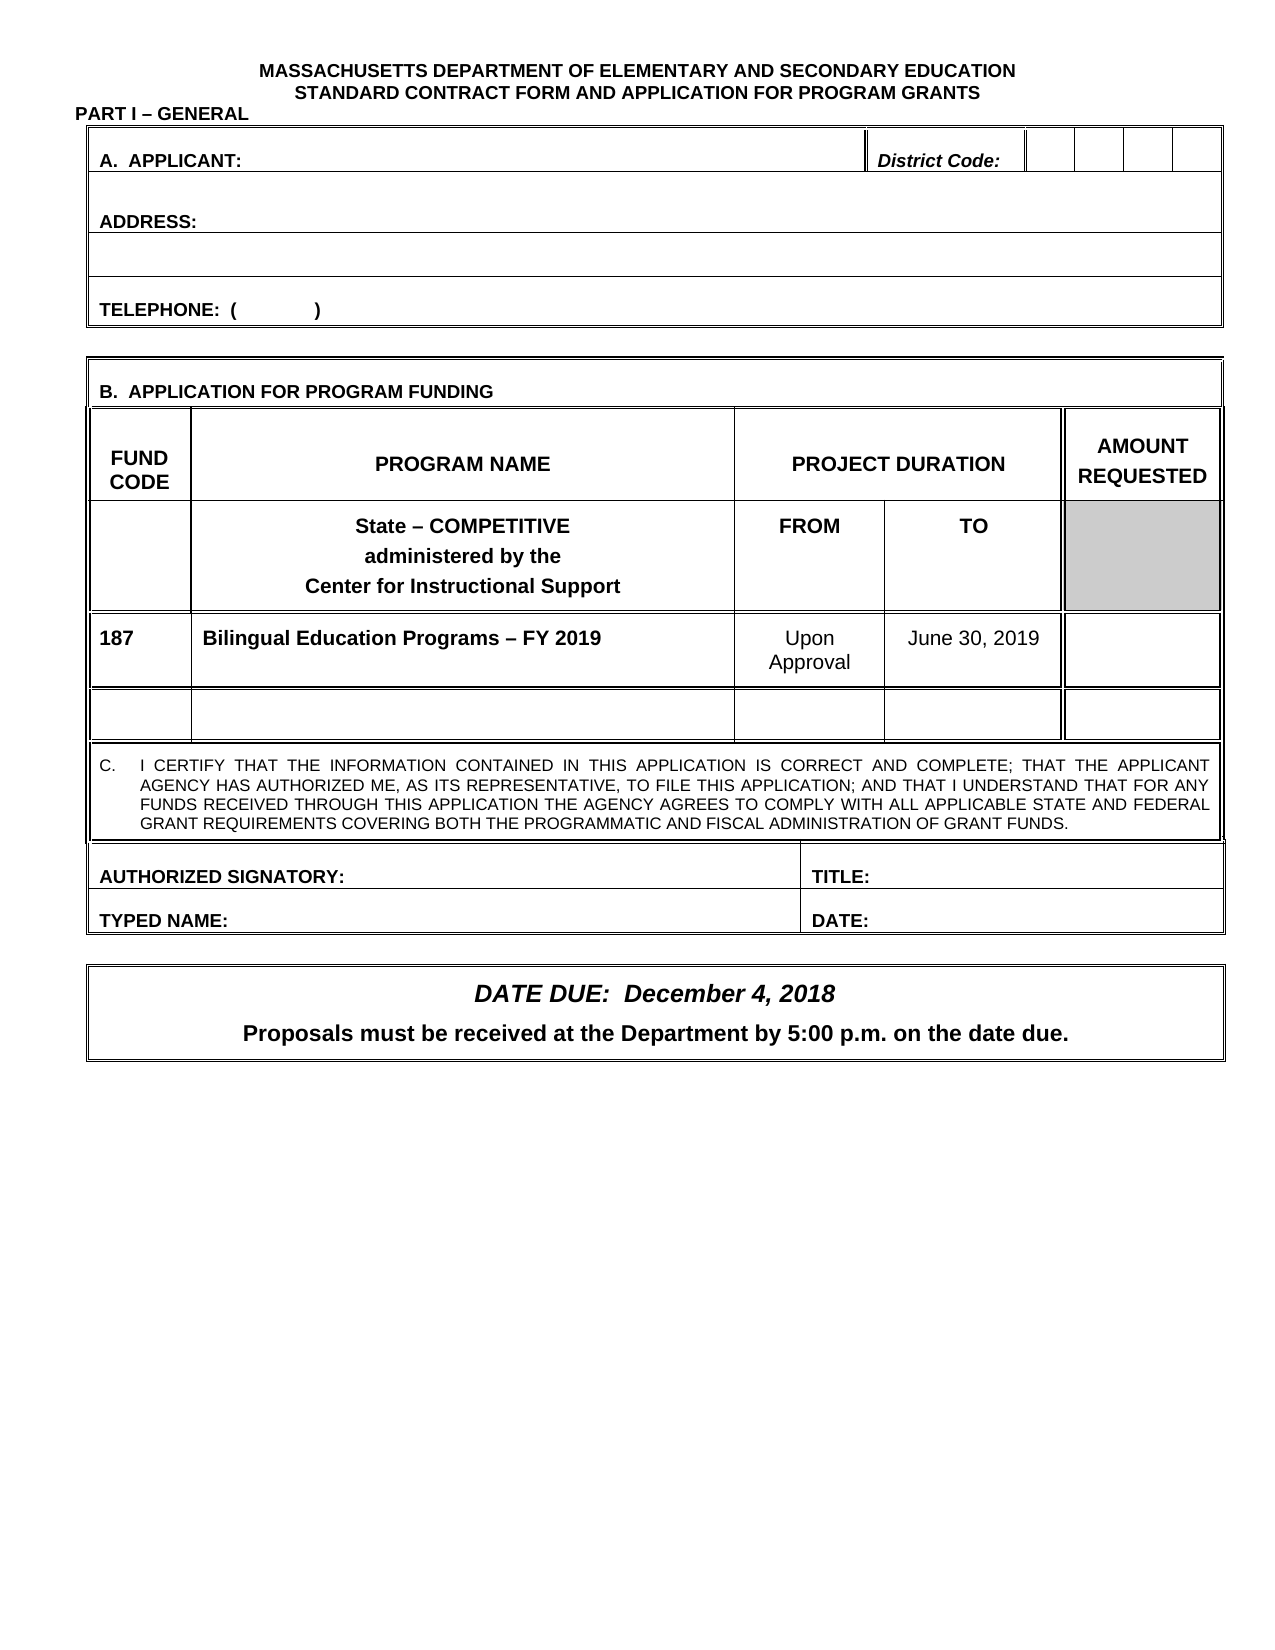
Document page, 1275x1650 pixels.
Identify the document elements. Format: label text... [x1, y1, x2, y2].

table_cell [1066, 690, 1219, 738]
table_cell TYPED NAME: [89, 889, 800, 932]
table_cell [735, 690, 884, 738]
table_cell FUND CODE [91, 409, 190, 499]
table_cell [91, 501, 190, 610]
table_cell State – COMPETITIVE administered by the Center for Instructional Support [192, 501, 734, 610]
table_cell TO [885, 501, 1060, 610]
table_cell [885, 690, 1060, 738]
table_header DATE DUE: December 4, 2018 Proposals must be received at the Department by 5:00 p.m. on the date due. [89, 967, 1223, 1059]
table_header [1173, 128, 1221, 171]
table_header [1025, 128, 1074, 171]
table_header [1075, 128, 1123, 171]
table_cell June 30, 2019 [885, 614, 1060, 686]
table_cell [89, 233, 1221, 276]
table_cell [91, 690, 191, 738]
table_cell DATE: [801, 889, 1223, 932]
table_cell [1066, 614, 1219, 686]
table_cell Bilingual Education Programs – FY 2019 [192, 614, 734, 686]
table_header District Code: [866, 128, 1025, 171]
table_cell [192, 690, 734, 738]
table_cell 187 [91, 614, 191, 686]
table_cell ADDRESS: [89, 172, 1221, 232]
table_cell AUTHORIZED SIGNATORY: [88, 839, 800, 887]
table_cell [1066, 501, 1219, 610]
table_cell FROM [735, 501, 884, 610]
table_header A. APPLICANT: [89, 128, 866, 171]
table_cell C. I CERTIFY THAT THE INFORMATION CONTAINED IN THIS APPLICATION IS CORRECT AND COMPLETE; THAT THE APPLICANT AGENCY HAS AUTHORIZED ME, AS ITS REPRESENTATIVE, TO FILE THIS APPLICATION; AND THAT I UNDERSTAND THAT FOR ANY FUNDS RECEIVED THROUGH THIS APPLICATION THE AGENCY AGREES TO COMPLY WITH ALL APPLICABLE STATE AND FEDERAL GRANT REQUIREMENTS COVERING BOTH THE PROGRAMMATIC AND FISCAL ADMINISTRATION OF GRANT FUNDS. [91, 743, 1219, 839]
table_header B. APPLICATION FOR PROGRAM FUNDING [89, 360, 1222, 406]
text STANDARD CONTRACT FORM AND APPLICATION FOR PROGRAM GRANTS [75, 82, 1200, 103]
table_cell TELEPHONE: ( ) [89, 277, 1221, 324]
table_cell PROGRAM NAME [192, 409, 734, 499]
table_cell PROJECT DURATION [735, 409, 1060, 499]
table_cell TITLE: [801, 844, 1223, 887]
title MASSACHUSETTS DEPARTMENT OF ELEMENTARY AND SECONDARY EDUCATION [75, 60, 1200, 82]
table_cell Upon Approval [735, 614, 884, 686]
table_header [1124, 128, 1172, 171]
subtitle PART I – GENERAL [75, 103, 1200, 125]
table_cell AMOUNT REQUESTED [1066, 409, 1219, 499]
